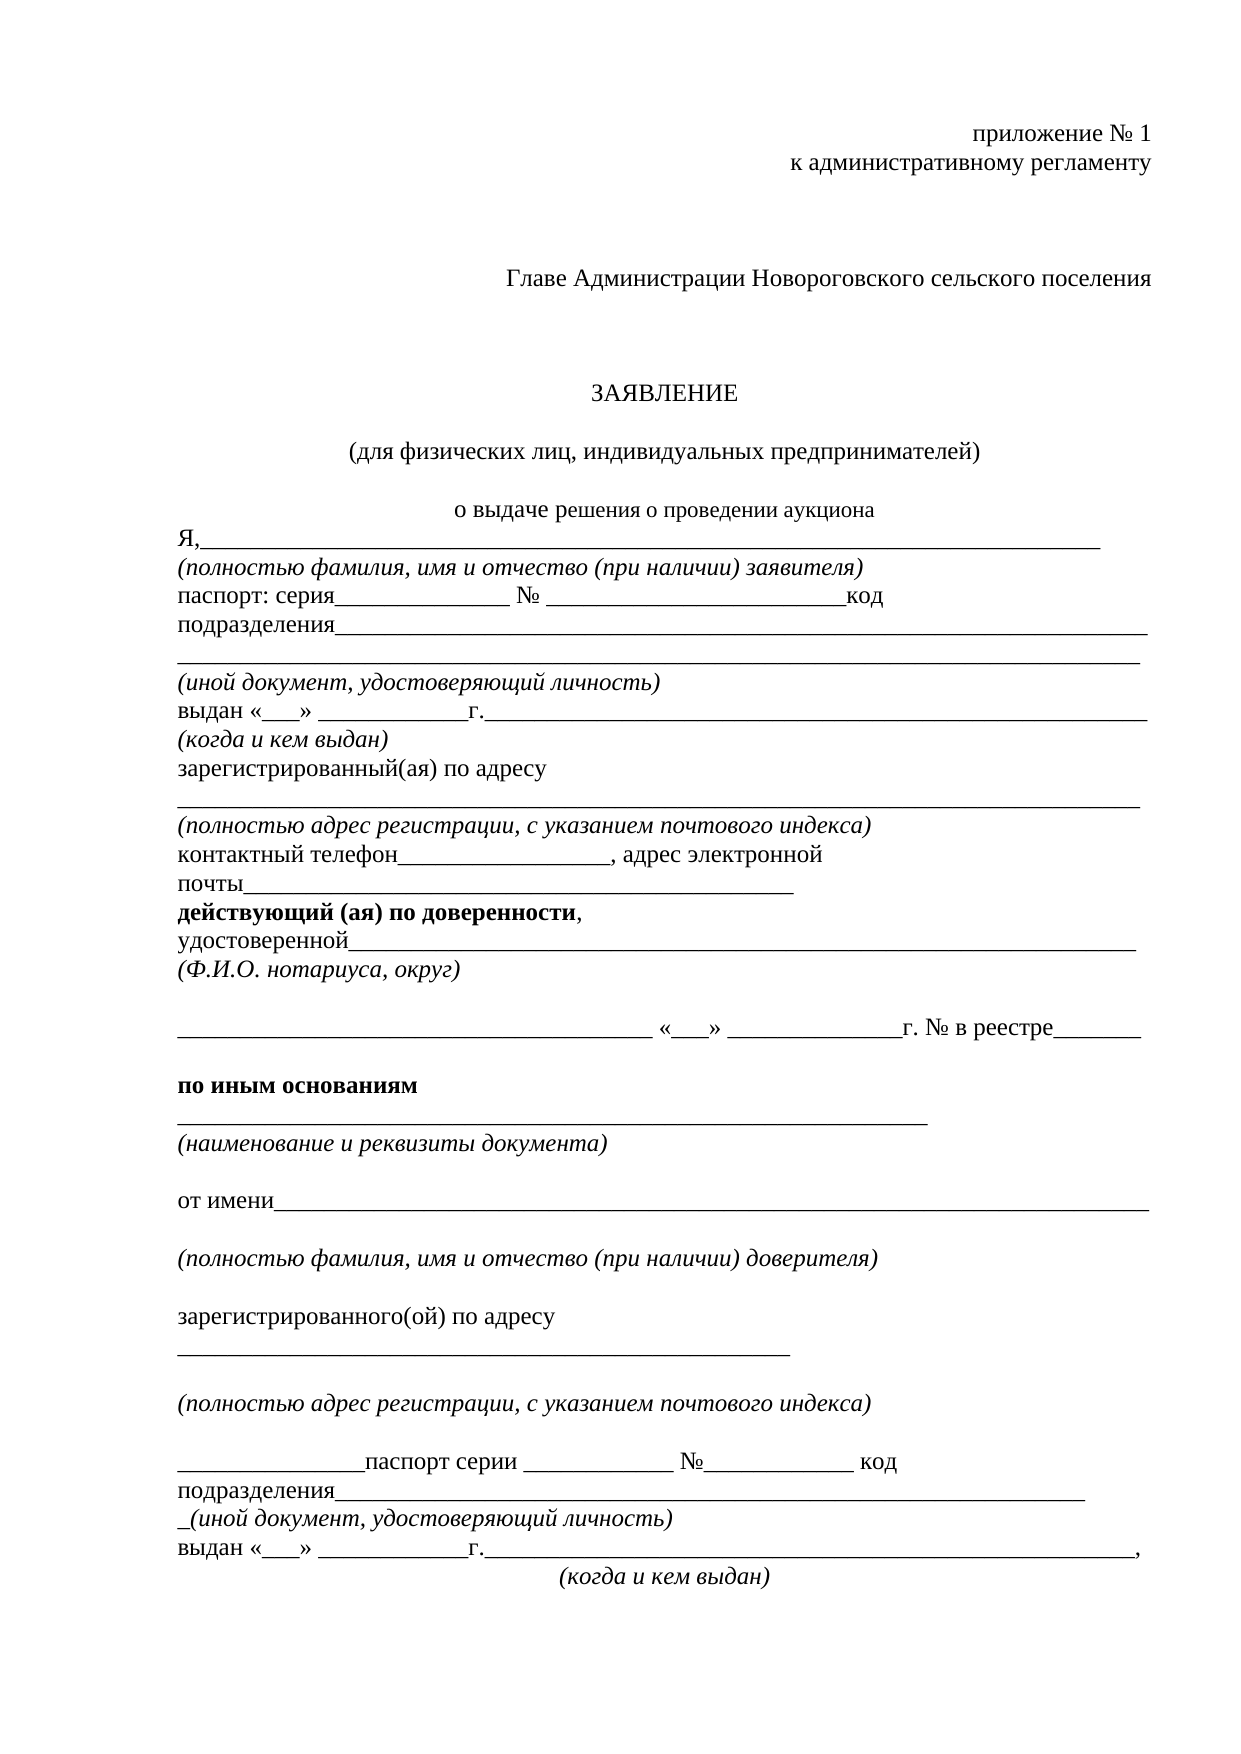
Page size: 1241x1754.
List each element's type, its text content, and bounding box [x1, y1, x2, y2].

text _______________паспорт серии ____________ №____________ код подразделения_____________________________________________________________(иной документ, удостоверяющий личность) [177, 1446, 1152, 1532]
text зарегистрированного(ой) по адресу _________________________________________________ [177, 1301, 1152, 1359]
text (полностью фамилия, имя и отчество (при наличии) заявителя) [177, 552, 1152, 581]
text Я,________________________________________________________________________ [177, 523, 1152, 552]
text выдан «___» ____________г.____________________________________________________, [177, 1532, 1152, 1561]
text Главе Администрации Новороговского сельского поселения [177, 263, 1152, 291]
text ______________________________________ «___» ______________г. № в реестре_______ [177, 1012, 1152, 1041]
text контактный телефон_________________, адрес электронной почты____________________________________________ [177, 839, 1152, 897]
text о выдаче решения о проведении аукциона [177, 494, 1152, 523]
text зарегистрированный(ая) по адресу _____________________________________________________________________________ [177, 753, 1152, 811]
text (полностью адрес регистрации, с указанием почтового индекса) [177, 811, 1152, 839]
text (Ф.И.О. нотариуса, округ) [177, 954, 1152, 983]
text выдан «___» ____________г._____________________________________________________ [177, 696, 1152, 724]
text (когда и кем выдан) [177, 724, 1152, 753]
text ЗАЯВЛЕНИЕ [177, 378, 1152, 407]
text приложение № 1 [177, 118, 1152, 147]
text паспорт: серия______________ № ________________________код подразделения______________________________________________________________________________________________________________________________________________ [177, 581, 1152, 667]
text (наименование и реквизиты документа) [177, 1128, 1152, 1156]
text (для физических лиц, индивидуальных предпринимателей) [177, 436, 1152, 465]
text (иной документ, удостоверяющий личность) [177, 667, 1152, 696]
text от имени______________________________________________________________________ [177, 1186, 1152, 1214]
text (полностью адрес регистрации, с указанием почтового индекса) [177, 1388, 1152, 1417]
text действующий (ая) по доверенности, удостоверенной_______________________________________________________________ [177, 897, 1152, 954]
text к административному регламенту [177, 147, 1152, 176]
text (когда и кем выдан) [177, 1561, 1152, 1590]
text (полностью фамилия, имя и отчество (при наличии) доверителя) [177, 1243, 1152, 1272]
text по иным основаниям ____________________________________________________________ [177, 1070, 1152, 1128]
